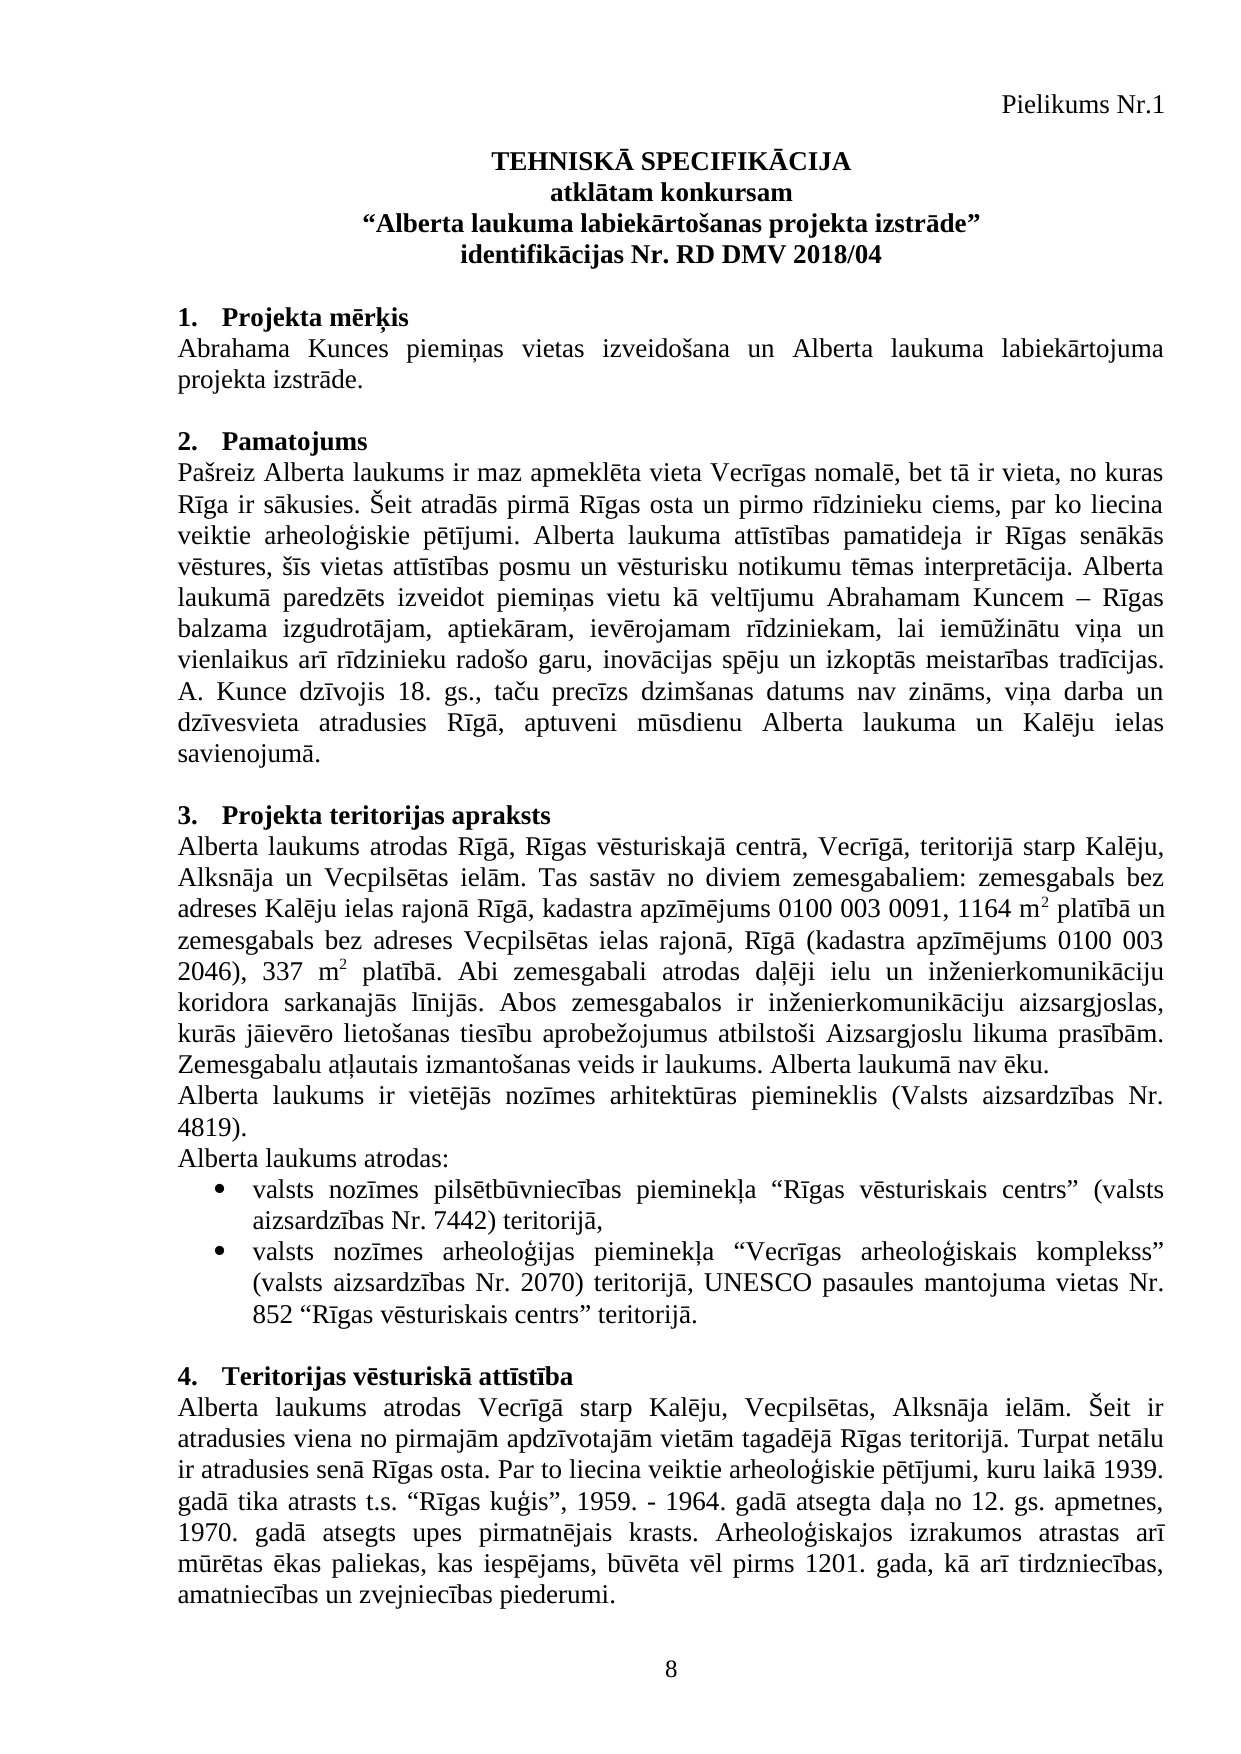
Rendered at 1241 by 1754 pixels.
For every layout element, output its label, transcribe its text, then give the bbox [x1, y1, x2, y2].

text Pašreiz Alberta laukums ir maz apmeklēta vieta Vecrīgas nomalē, bet tā ir vieta, no kuras Rīga ir sākusies. Šeit atradās pirmā Rīgas osta un pirmo rīdzinieku ciems, par ko liecina veiktie arheoloģiskie pētījumi. Alberta laukuma attīstības pamatideja ir Rīgas senākās vēstures, šīs vietas attīstības posmu un vēsturisku notikumu tēmas interpretācija. Alberta laukumā paredzēts izveidot piemiņas vietu kā veltījumu Abrahamam Kuncem – Rīgas balzama izgudrotājam, aptiekāram, ievērojamam rīdziniekam, lai iemūžinātu viņa un vienlaikus arī rīdzinieku radošo garu, inovācijas spēju un izkoptās meistarības tradīcijas. A. Kunce dzīvojis 18. gs., taču precīzs dzimšanas datums nav zināms, viņa darba un dzīvesvieta atradusies Rīgā, aptuveni mūsdienu Alberta laukuma un Kalēju ielas savienojumā. [177, 457, 1165, 768]
text atklātam konkursam [177, 176, 1165, 207]
text Alberta laukums atrodas Rīgā, Rīgas vēsturiskajā centrā, Vecrīgā, teritorijā starp Kalēju, Alksnāja un Vecpilsētas ielām. Tas sastāv no diviem zemesgabaliem: zemesgabals bez adreses Kalēju ielas rajonā Rīgā, kadastra apzīmējums 0100 003 0091, 1164 m2 platībā un zemesgabals bez adreses Vecpilsētas ielas rajonā, Rīgā (kadastra apzīmējums 0100 003 2046), 337 m2 platībā. Abi zemesgabali atrodas daļēji ielu un inženierkomunikāciju koridora sarkanajās līnijās. Abos zemesgabalos ir inženierkomunikāciju aizsargjoslas, kurās jāievēro lietošanas tiesību aprobežojumus atbilstoši Aizsargjoslu likuma prasībām. Zemesgabalu atļautais izmantošanas veids ir laukums. Alberta laukumā nav ēku. [177, 830, 1165, 1079]
list Teritorijas vēsturiskā attīstība [177, 1360, 1165, 1391]
text TEHNISKĀ SPECIFIKĀCIJA [177, 145, 1165, 176]
text identifikācijas Nr. RD DMV 2018/04 [177, 238, 1165, 270]
list valsts nozīmes arheoloģijas pieminekļa “Vecrīgas arheoloģiskais komplekss” (valsts aizsardzības Nr. 2070) teritorijā, UNESCO pasaules mantojuma vietas Nr. 852 “Rīgas vēsturiskais centrs” teritorijā. [215, 1235, 1165, 1329]
list Projekta mērķis [177, 301, 1165, 332]
text “Alberta laukuma labiekārtošanas projekta izstrāde” [177, 207, 1165, 238]
list Projekta teritorijas apraksts [177, 799, 1165, 830]
list Pamatojums [177, 425, 1165, 457]
list valsts nozīmes pilsētbūvniecības pieminekļa “Rīgas vēsturiskais centrs” (valsts aizsardzības Nr. 7442) teritorijā, [215, 1173, 1165, 1235]
text Alberta laukums ir vietējās nozīmes arhitektūras piemineklis (Valsts aizsardzības Nr. 4819). [177, 1079, 1165, 1142]
text Abrahama Kunces piemiņas vietas izveidošana un Alberta laukuma labiekārtojuma projekta izstrāde. [177, 332, 1165, 394]
text Pielikums Nr.1 [177, 89, 1165, 120]
text Alberta laukums atrodas: [177, 1142, 1165, 1173]
text Alberta laukums atrodas Vecrīgā starp Kalēju, Vecpilsētas, Alksnāja ielām. Šeit ir atradusies viena no pirmajām apdzīvotajām vietām tagadējā Rīgas teritorijā. Turpat netālu ir atradusies senā Rīgas osta. Par to liecina veiktie arheoloģiskie pētījumi, kuru laikā 1939. gadā tika atrasts t.s. “Rīgas kuģis”, 1959. - 1964. gadā atsegta daļa no 12. gs. apmetnes, 1970. gadā atsegts upes pirmatnējais krasts. Arheoloģiskajos izrakumos atrastas arī mūrētas ēkas paliekas, kas iespējams, būvēta vēl pirms 1201. gada, kā arī tirdzniecības, amatniecības un zvejniecības piederumi. [177, 1391, 1165, 1609]
